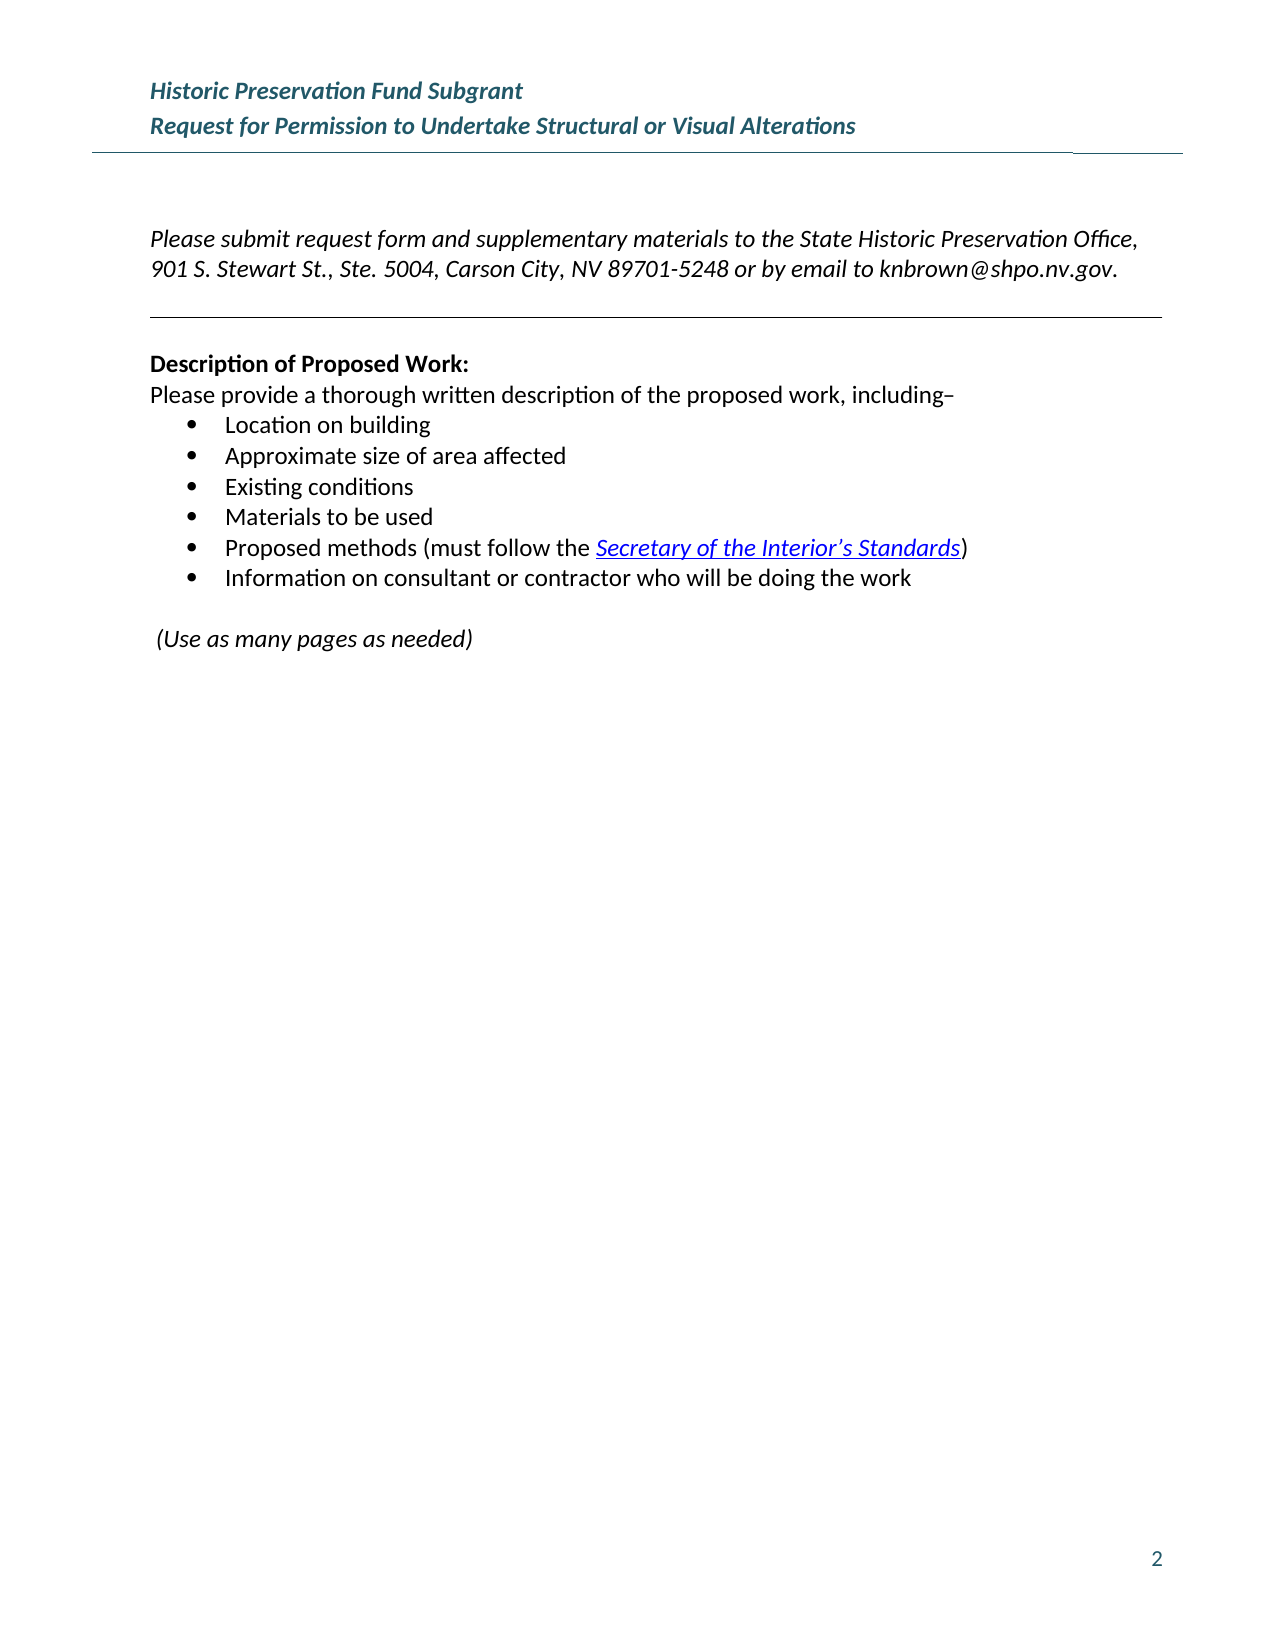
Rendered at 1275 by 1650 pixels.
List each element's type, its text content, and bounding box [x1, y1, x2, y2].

text Description of Proposed Work: [150, 348, 1162, 379]
list Location on building [187, 409, 1162, 440]
list Information on consultant or contractor who will be doing the work [187, 562, 1162, 593]
list Materials to be used [187, 501, 1162, 532]
text (Use as many pages as needed) [150, 623, 1162, 654]
list Proposed methods (must follow the Secretary of the Interior’s Standards) [187, 532, 1162, 562]
text Please provide a thorough written description of the proposed work, including ̶ [150, 379, 1162, 409]
text Please submit request form and supplementary materials to the State Historic Preservation Office, 901 S. Stewart St., Ste. 5004, Carson City, NV 89701-5248 or by email to knbrown@shpo.nv.gov. [150, 223, 1162, 284]
list Existing conditions [187, 471, 1162, 501]
list Approximate size of area affected [187, 440, 1162, 471]
